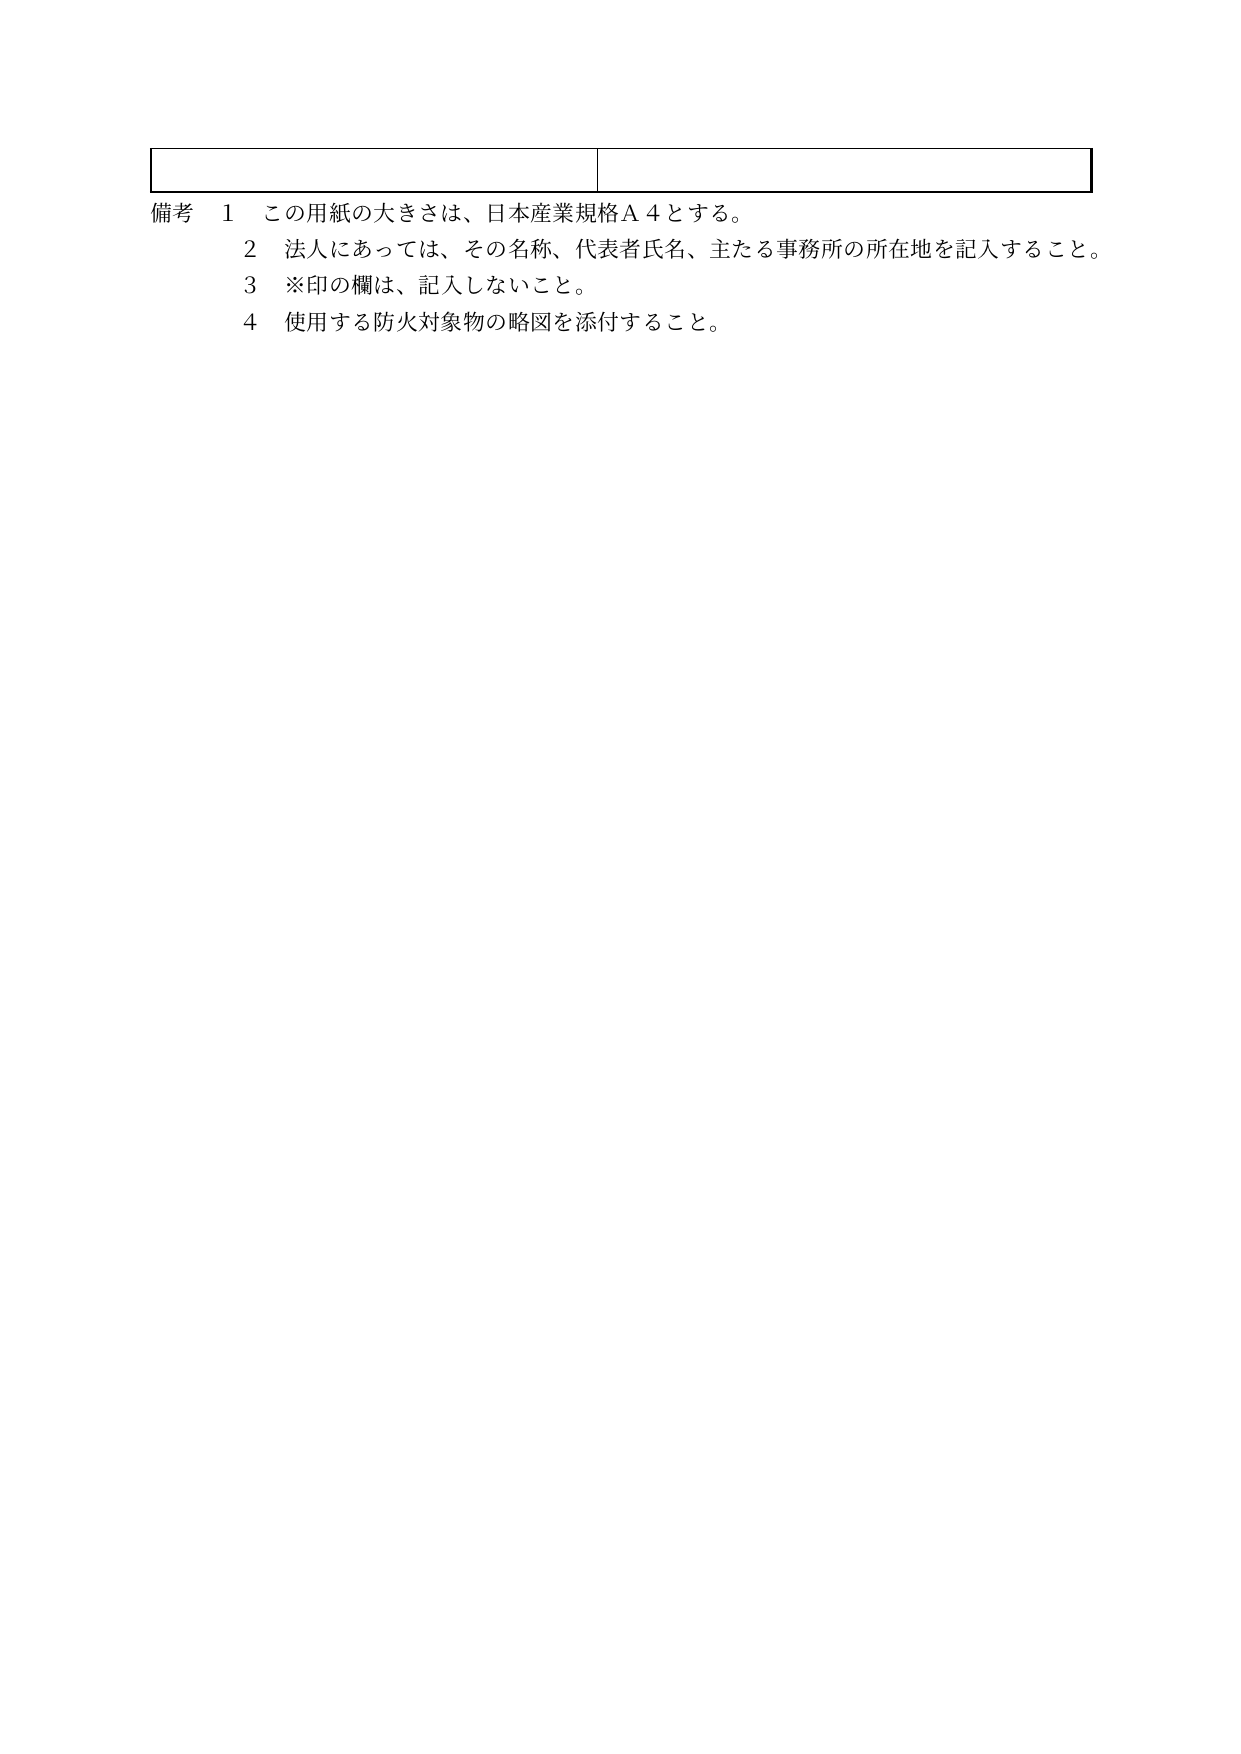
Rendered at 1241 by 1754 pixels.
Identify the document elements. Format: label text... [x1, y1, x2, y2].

text 備考 １ この用紙の大きさは、日本産業規格Ａ４とする。 [150, 193, 1090, 230]
text ３ ※印の欄は、記入しないこと。 [150, 266, 1090, 303]
table_cell [152, 149, 597, 191]
table_cell [598, 149, 1090, 191]
text ２ 法人にあっては、その名称、代表者氏名、主たる事務所の所在地を記入すること。 [150, 230, 1090, 266]
text ４ 使用する防火対象物の略図を添付すること。 [150, 303, 1090, 339]
